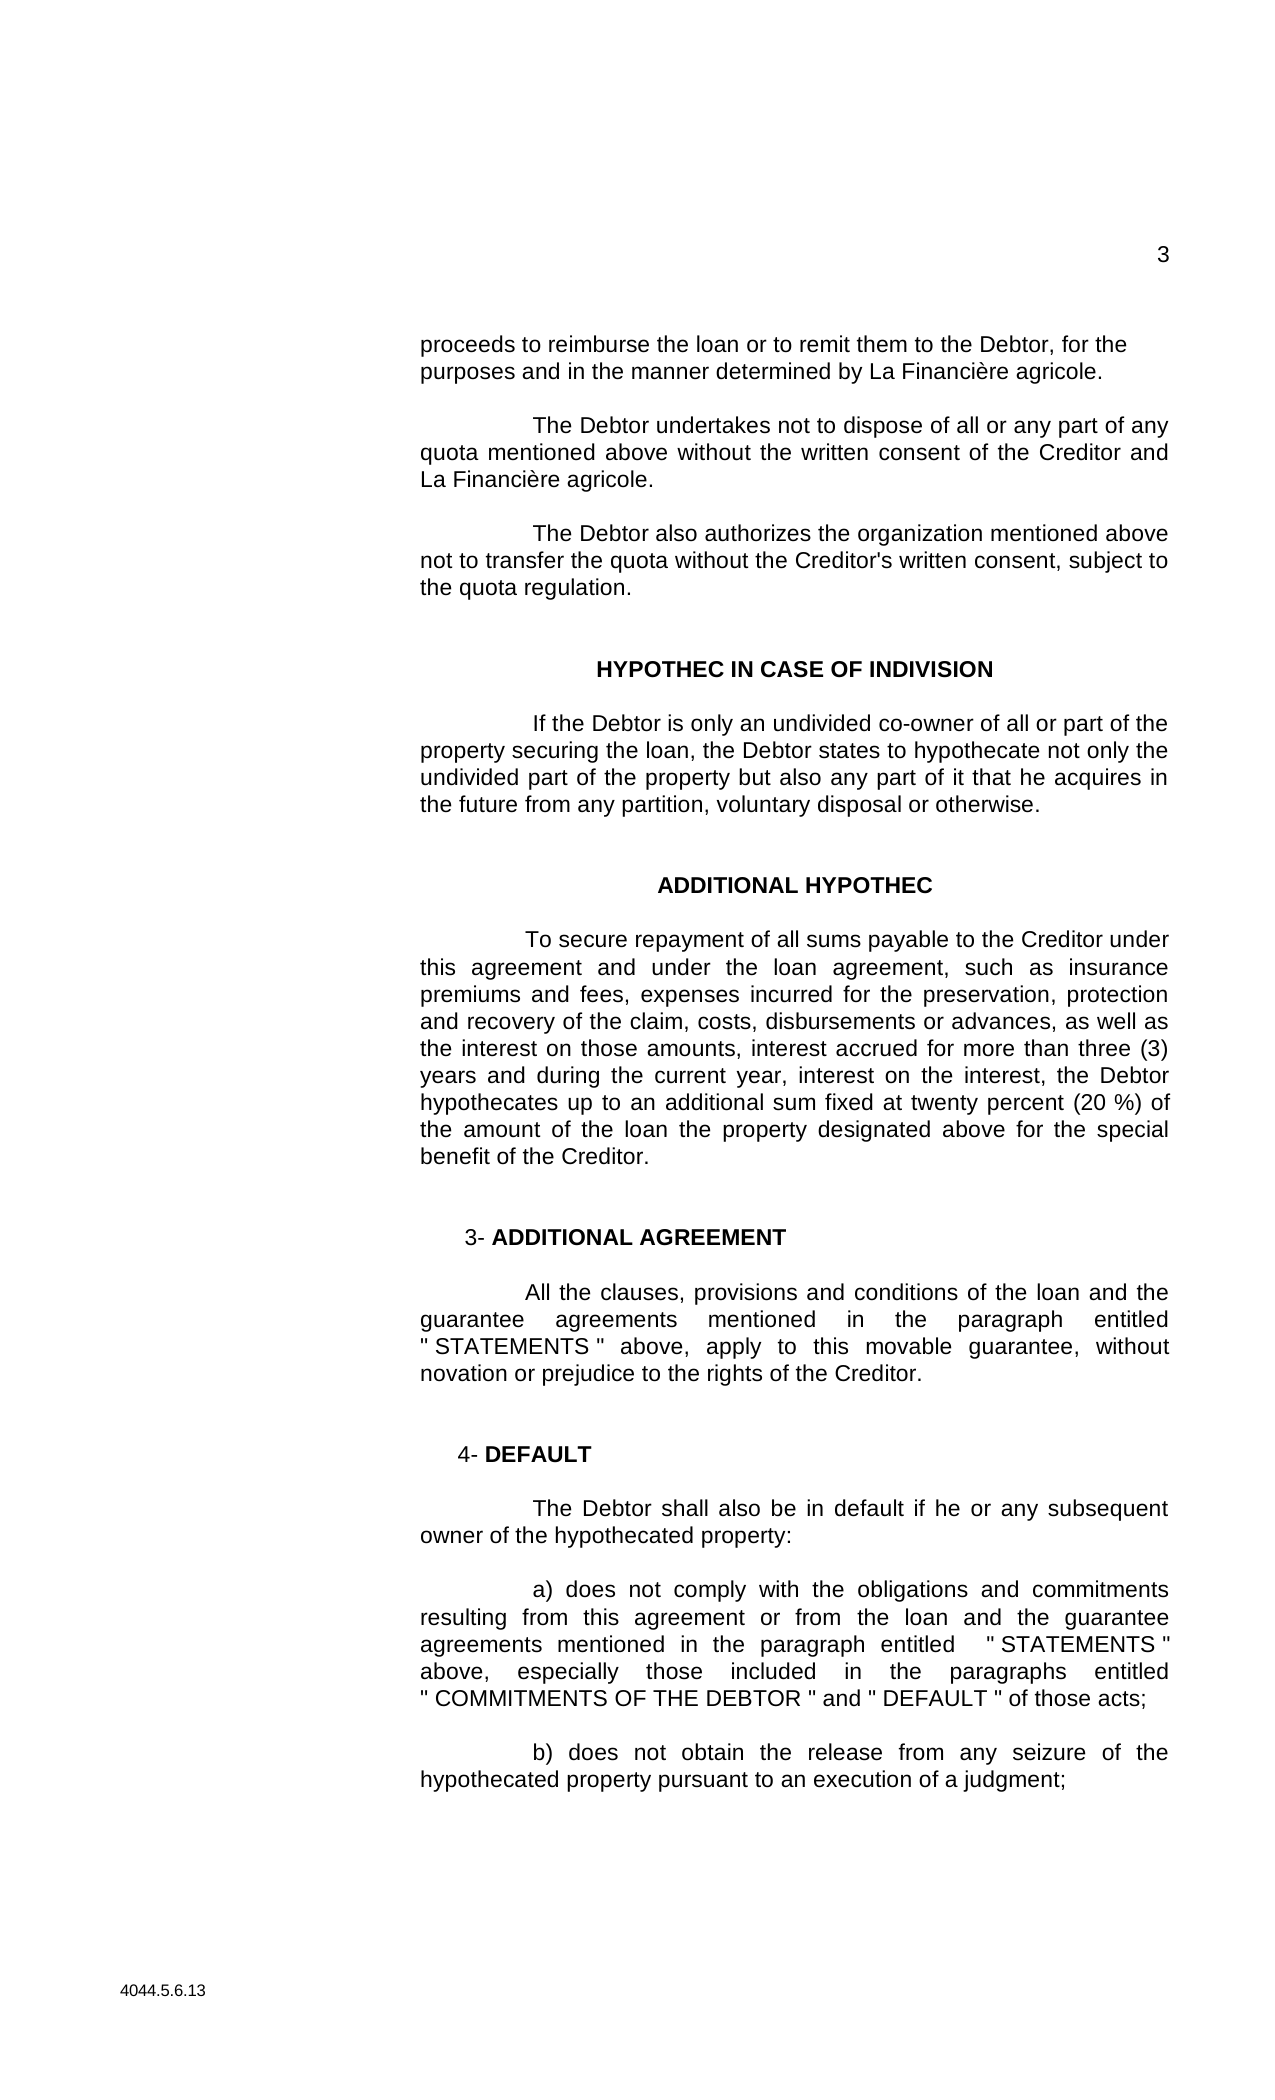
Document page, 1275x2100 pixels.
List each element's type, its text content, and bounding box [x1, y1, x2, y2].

text All the clauses, provisions and conditions of the loan and the guarantee agreements mentioned in the paragraph entitled " STATEMENTS " above, apply to this movable guarantee, without novation or prejudice to the rights of the Creditor. [420, 1278, 1170, 1386]
text 3- ADDITIONAL AGREEMENT [420, 1224, 1170, 1251]
text The Debtor shall also be in default if he or any subsequent owner of the hypothecated property: [420, 1494, 1170, 1549]
text If the Debtor is only an undivided co-owner of all or part of the property securing the loan, the Debtor states to hypothecate not only the undivided part of the property but also any part of it that he acquires in the future from any partition, voluntary disposal or otherwise. [420, 709, 1170, 817]
text HYPOTHEC IN CASE OF INDIVISION [420, 655, 1170, 682]
text a) does not comply with the obligations and commitments resulting from this agreement or from the loan and the guarantee agreements mentioned in the paragraph entitled " STATEMENTS " above, especially those included in the paragraphs entitled " COMMITMENTS OF THE DEBTOR " and " DEFAULT " of those acts; [420, 1576, 1170, 1711]
text The Debtor undertakes not to dispose of all or any part of any quota mentioned above without the written consent of the Creditor and La Financière agricole. [420, 411, 1170, 492]
text ADDITIONAL HYPOTHEC [420, 872, 1170, 899]
text b) does not obtain the release from any seizure of the hypothecated property pursuant to an execution of a judgment; [420, 1738, 1170, 1792]
text 4- DEFAULT [420, 1440, 1170, 1467]
text The Debtor also authorizes the organization mentioned above not to transfer the quota without the Creditor's written consent, subject to the quota regulation. [420, 519, 1170, 601]
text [420, 330, 1170, 384]
text To secure repayment of all sums payable to the Creditor under this agreement and under the loan agreement, such as insurance premiums and fees, expenses incurred for the preservation, protection and recovery of the claim, costs, disbursements or advances, as well as the interest on those amounts, interest accrued for more than three (3) years and during the current year, interest on the interest, the Debtor hypothecates up to an additional sum fixed at twenty percent (20 %) of the amount of the loan the property designated above for the special benefit of the Creditor. [420, 926, 1170, 1169]
